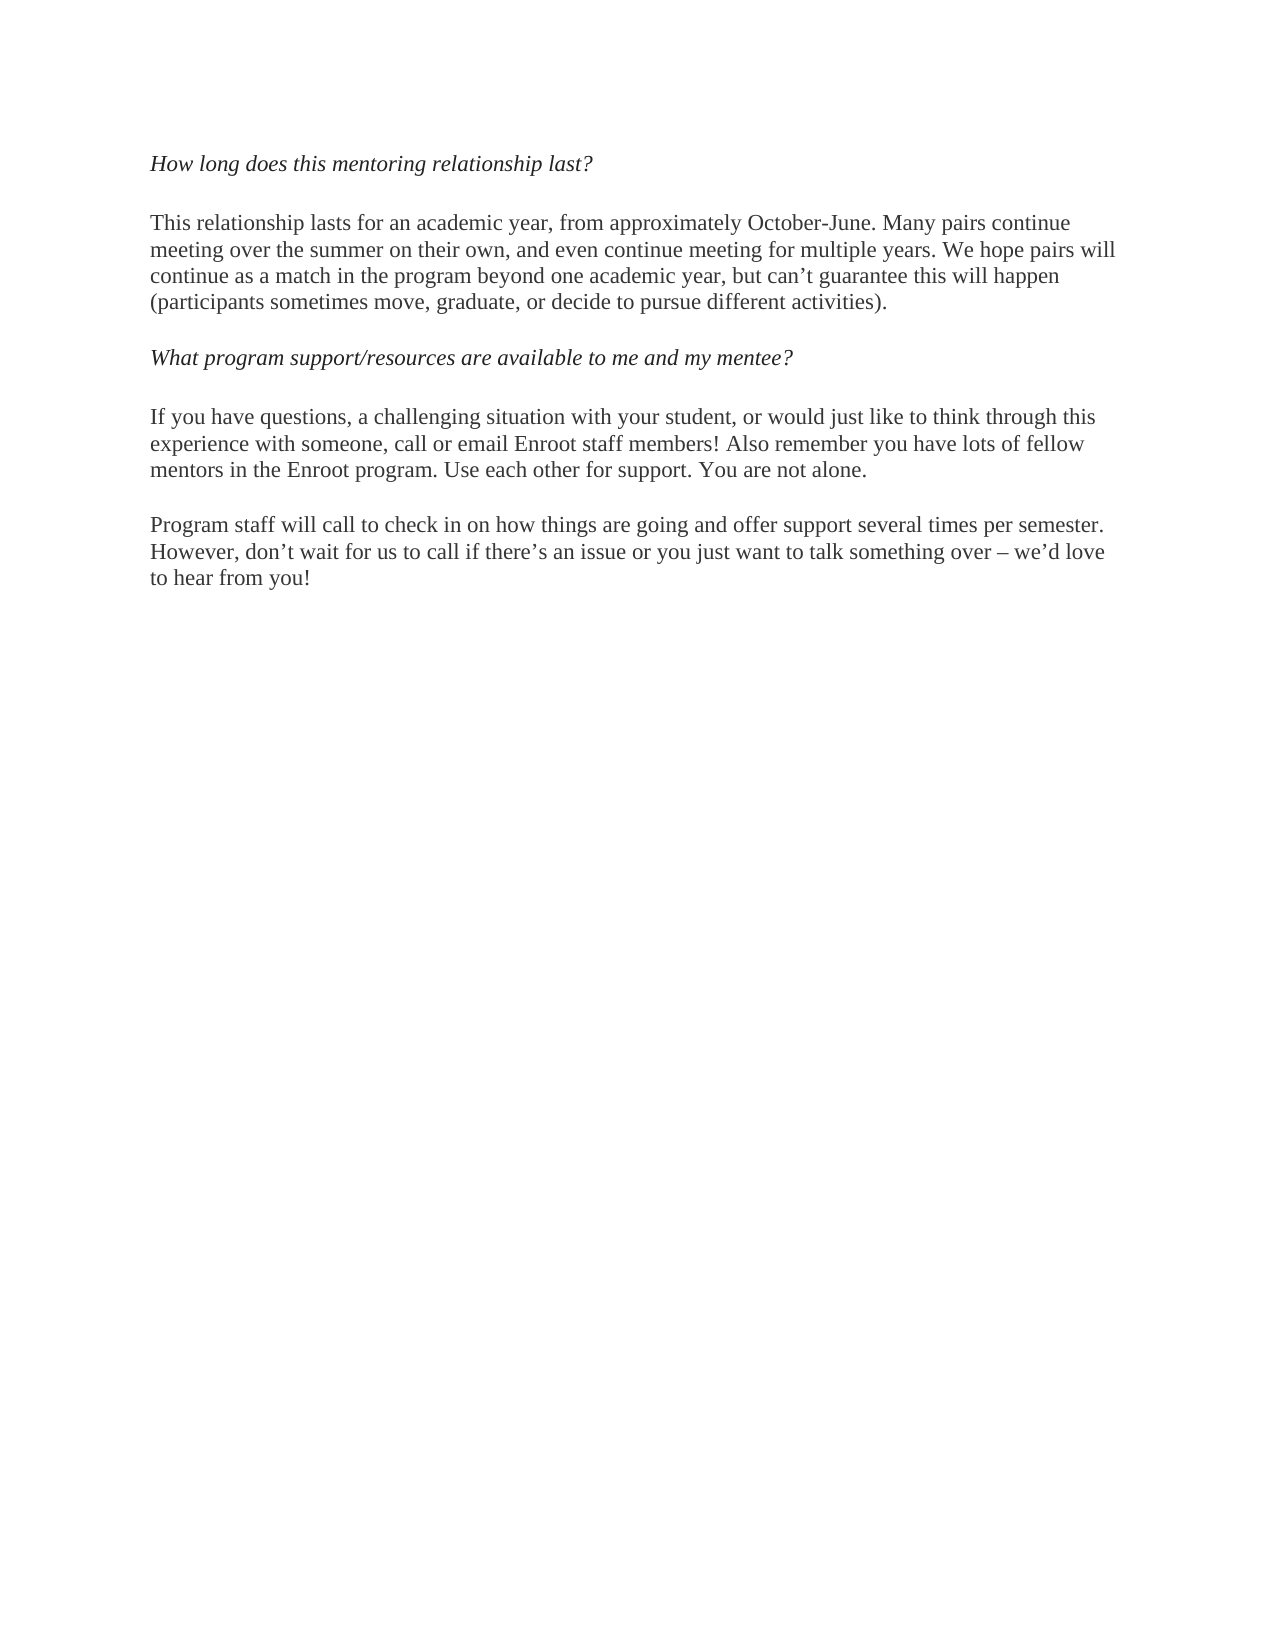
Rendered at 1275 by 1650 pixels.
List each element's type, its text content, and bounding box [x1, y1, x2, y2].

text If you have questions, a challenging situation with your student, or would just like to think through this experience with someone, call or email Enroot staff members! Also remember you have lots of fellow mentors in the Enroot program. Use each other for support. You are not alone. [150, 403, 1125, 482]
subtitle What program support/resources are available to me and my mentee? [150, 344, 1125, 370]
text This relationship lasts for an academic year, from approximately October-June. Many pairs continue meeting over the summer on their own, and even continue meeting for multiple years. We hope pairs will continue as a match in the program beyond one academic year, but can’t guarantee this will happen (participants sometimes move, graduate, or decide to pursue different activities). [150, 209, 1125, 315]
subtitle How long does this mentoring relationship last? [150, 150, 1125, 176]
text Program staff will call to check in on how things are going and offer support several times per semester. However, don’t wait for us to call if there’s an issue or you just want to talk something over – we’d love to hear from you! [150, 512, 1125, 591]
